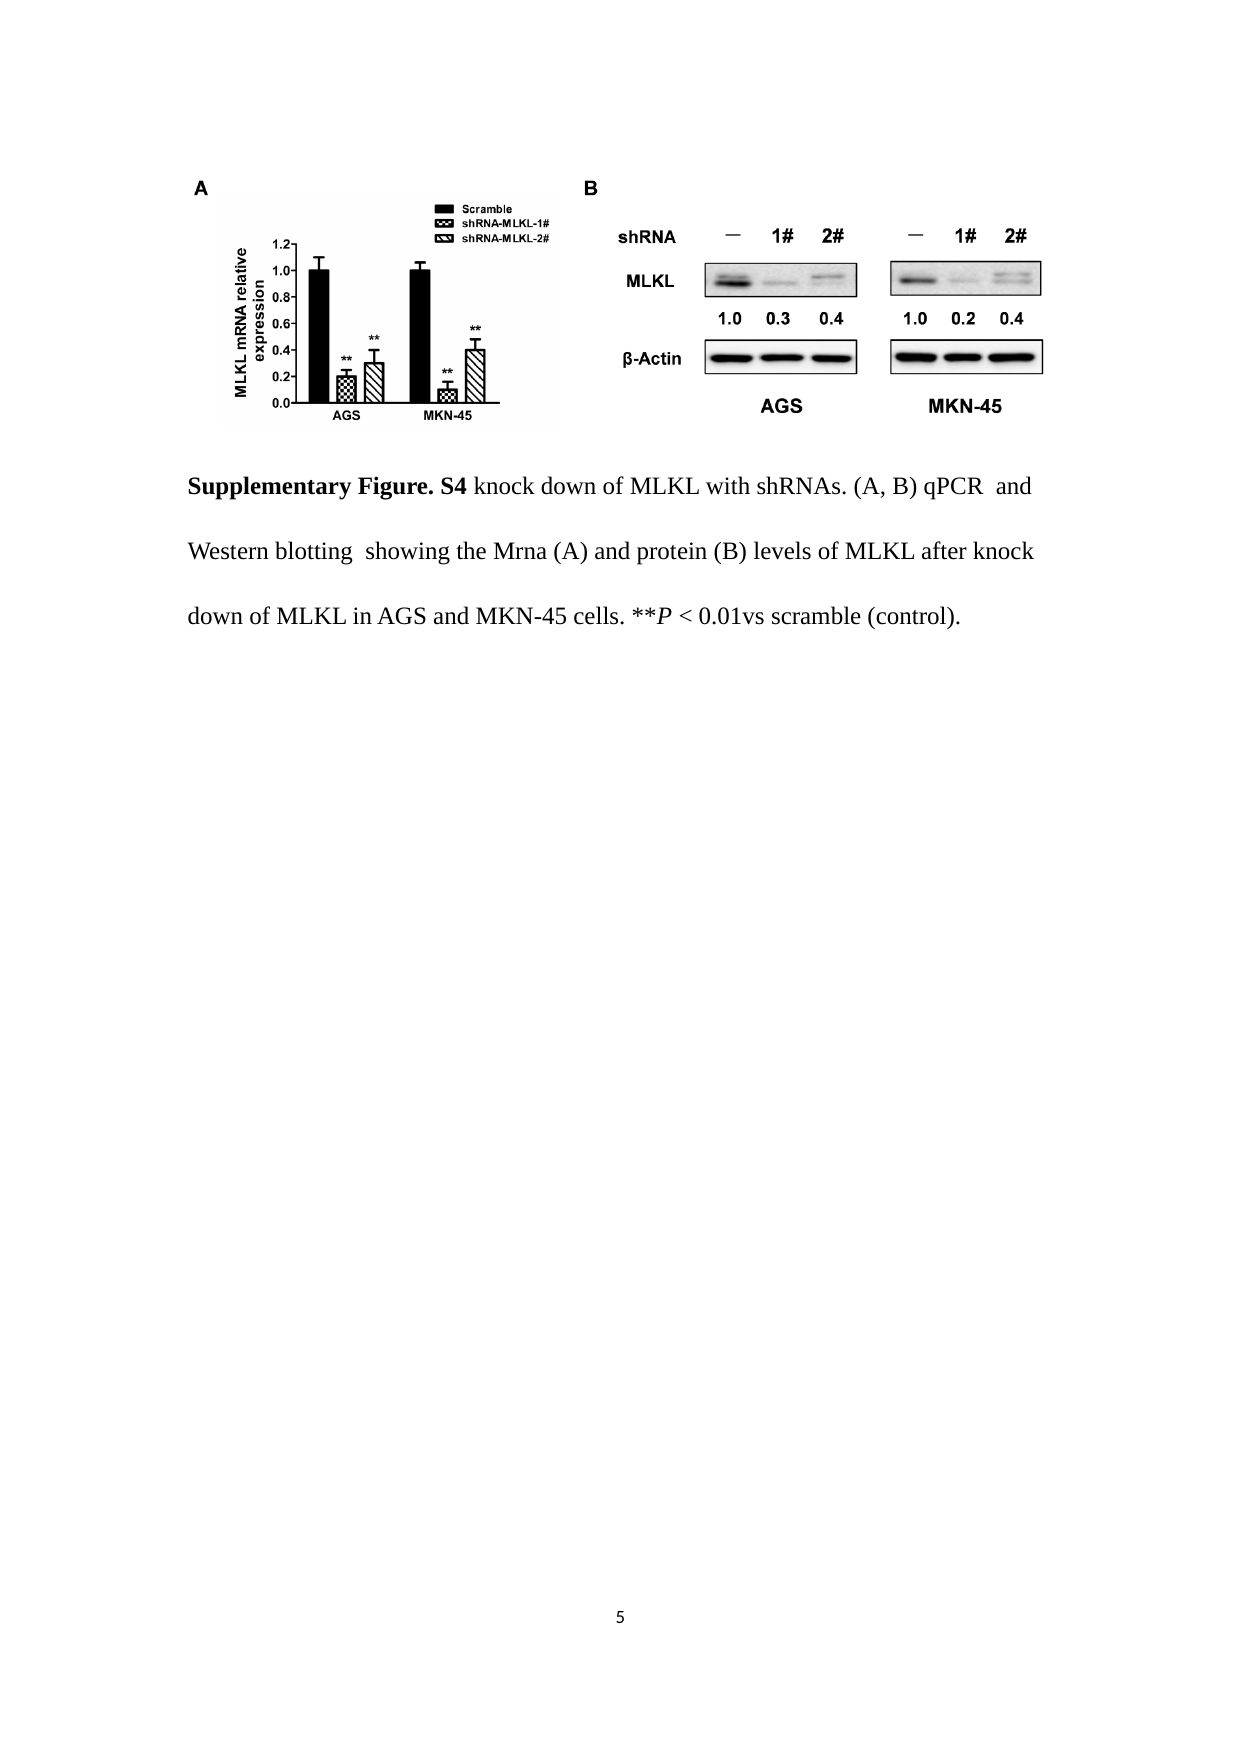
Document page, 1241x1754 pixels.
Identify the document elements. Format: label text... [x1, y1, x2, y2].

picture [188, 174, 1052, 428]
text Supplementary Figure. S4 knock down of MLKL with shRNAs. (A, B) qPCR and Western blotting showing the Mrna (A) and protein (B) levels of MLKL after knock down of MLKL in AGS and MKN-45 cells. **P < 0.01vs scramble (control). [187, 469, 1053, 631]
